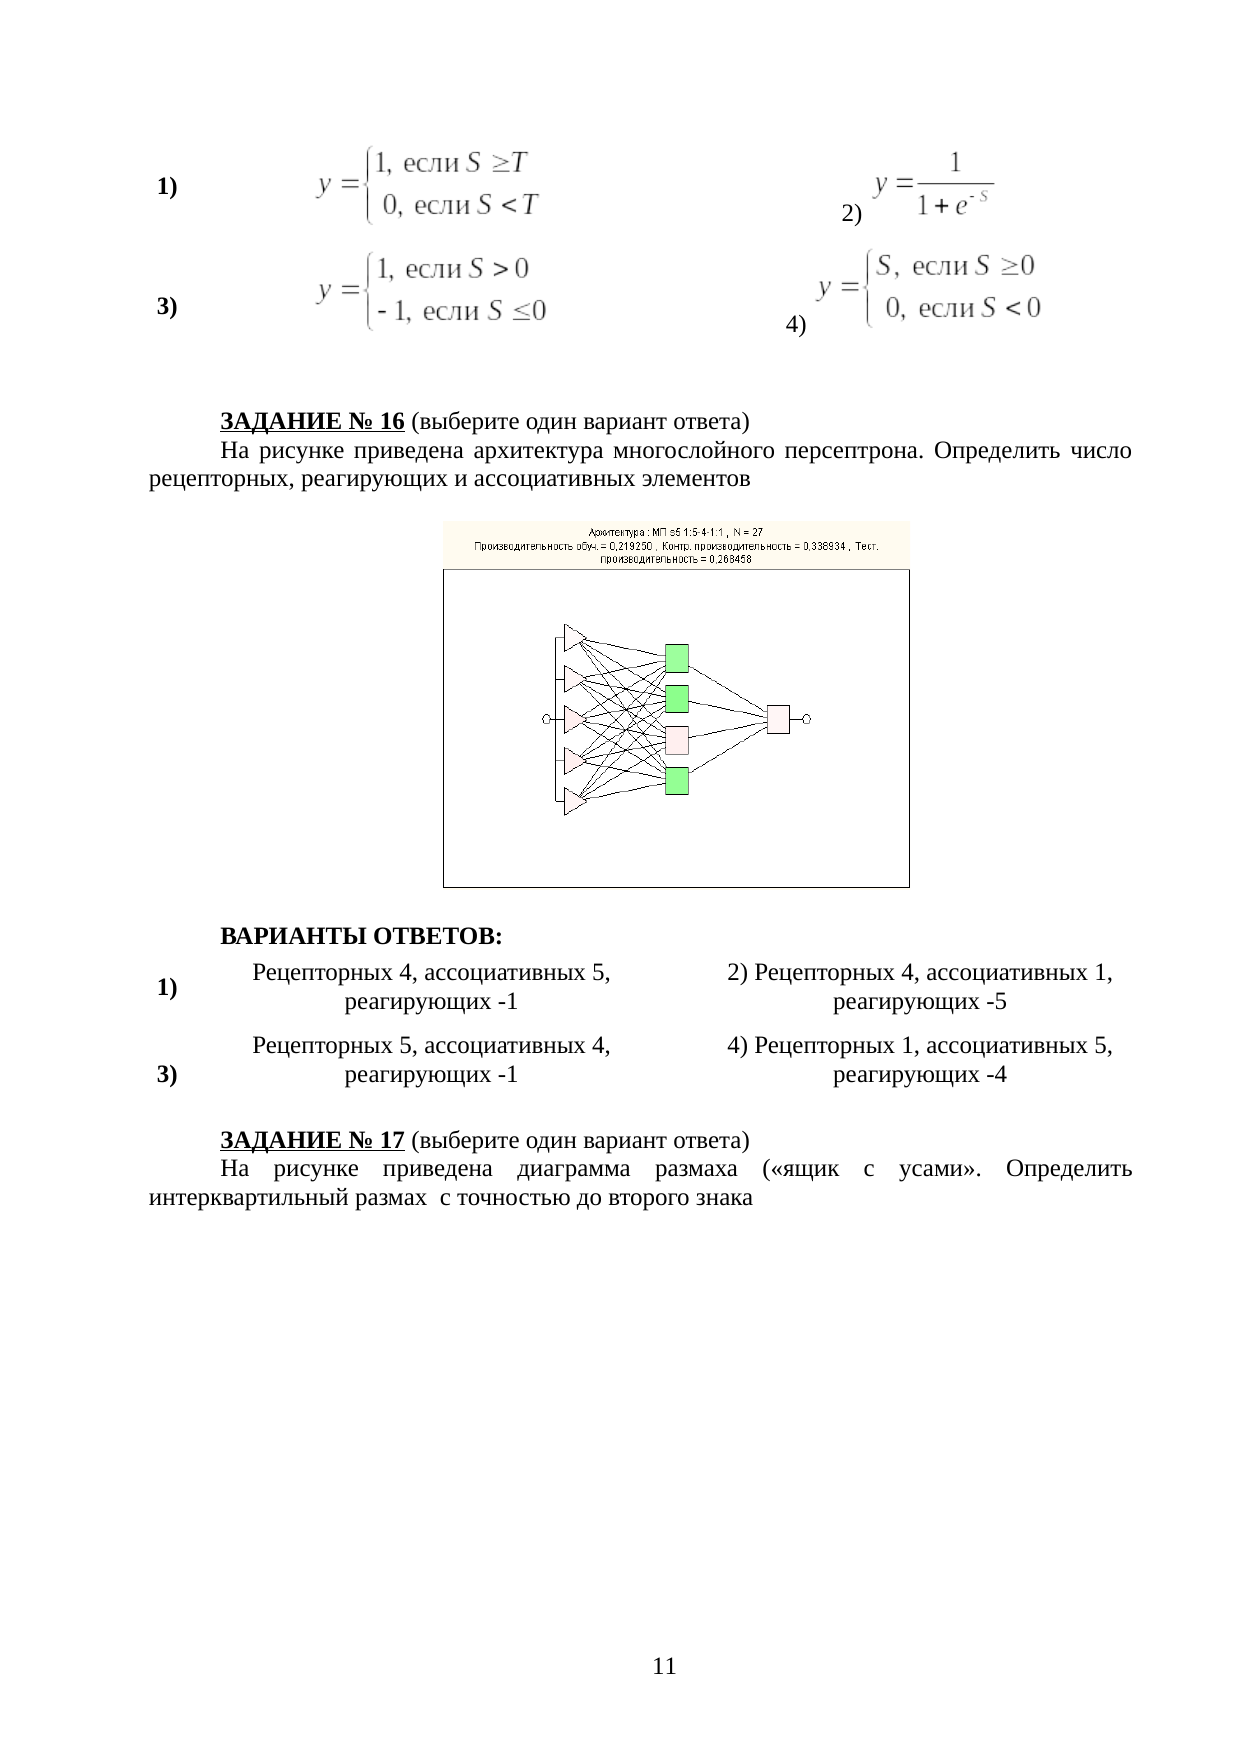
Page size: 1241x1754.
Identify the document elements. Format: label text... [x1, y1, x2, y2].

table_cell ВАРИАНТЫ ОТВЕТОВ: [133, 118, 1149, 390]
picture [443, 521, 911, 890]
table_cell ВАРИАНТЫ ОТВЕТОВ: ЗАДАНИЕ № 17 (выберите один вариант ответа) На рисунке приведена диаграмма размаха («ящик с усами». Определить интерквартильный размах с точностью до второго знака [133, 905, 1149, 1255]
table_cell ЗАДАНИЕ № 16 (выберите один вариант ответа) На рисунке приведена архитектура многослойного персептрона. Определить число рецепторных, реагирующих и ассоциативных элементов [133, 390, 1149, 905]
